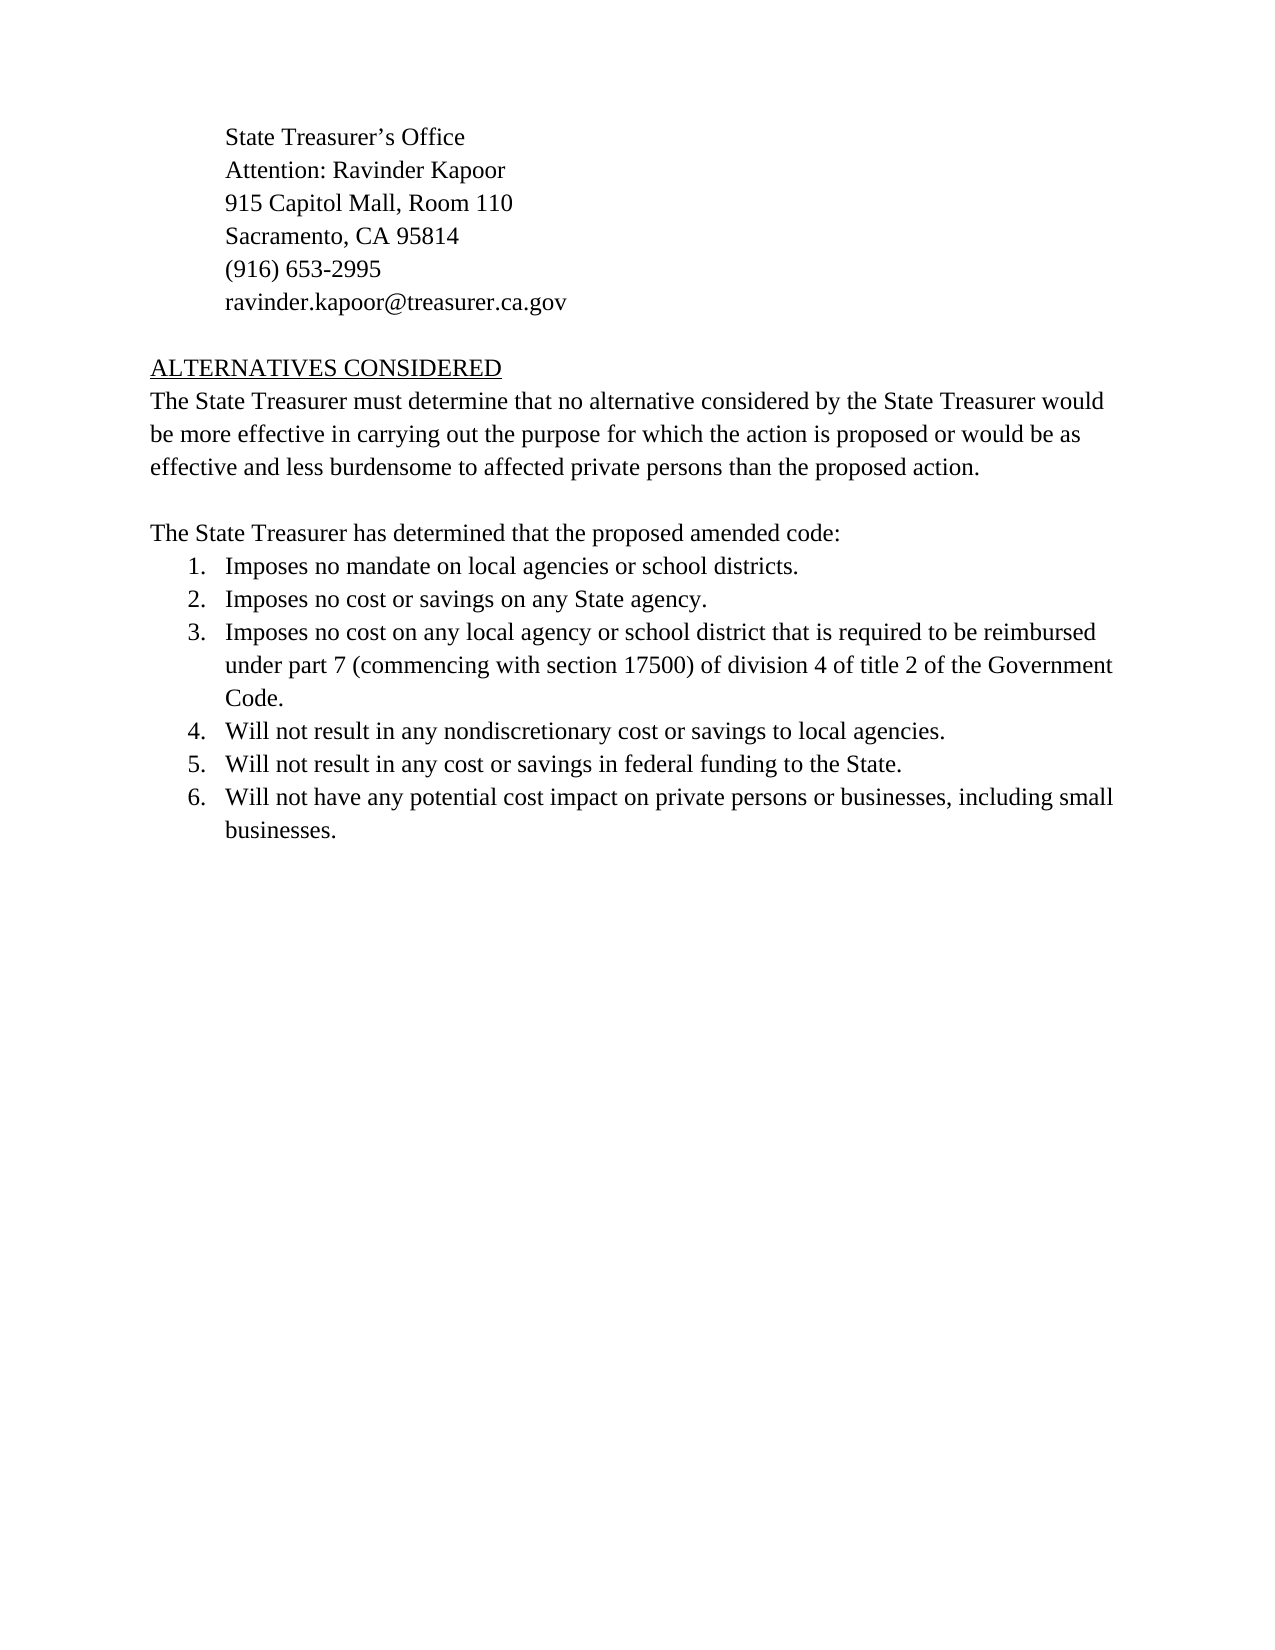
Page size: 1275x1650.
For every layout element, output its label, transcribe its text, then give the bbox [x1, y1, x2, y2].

text Attention: Ravinder Kapoor [150, 155, 1125, 184]
list Will not result in any nondiscretionary cost or savings to local agencies. [187, 716, 1125, 745]
text The State Treasurer has determined that the proposed amended code: [150, 518, 1125, 547]
text (916) 653-2995 [150, 254, 1125, 283]
list Imposes no cost on any local agency or school district that is required to be reimbursed under part 7 (commencing with section 17500) of division 4 of title 2 of the Government Code. [187, 617, 1125, 712]
text ravinder.kapoor@treasurer.ca.gov [150, 287, 1125, 316]
text Sacramento, CA 95814 [150, 221, 1125, 250]
text The State Treasurer must determine that no alternative considered by the State Treasurer would be more effective in carrying out the purpose for which the action is proposed or would be as effective and less burdensome to affected private persons than the proposed action. [150, 386, 1125, 481]
list Imposes no mandate on local agencies or school districts. [187, 551, 1125, 580]
text State Treasurer’s Office [150, 122, 1125, 151]
list Will not result in any cost or savings in federal funding to the State. [187, 749, 1125, 778]
text 915 Capitol Mall, Room 110 [150, 188, 1125, 217]
text ALTERNATIVES CONSIDERED [150, 353, 1125, 382]
list Will not have any potential cost impact on private persons or businesses, including small businesses. [187, 782, 1125, 844]
list Imposes no cost or savings on any State agency. [187, 584, 1125, 613]
